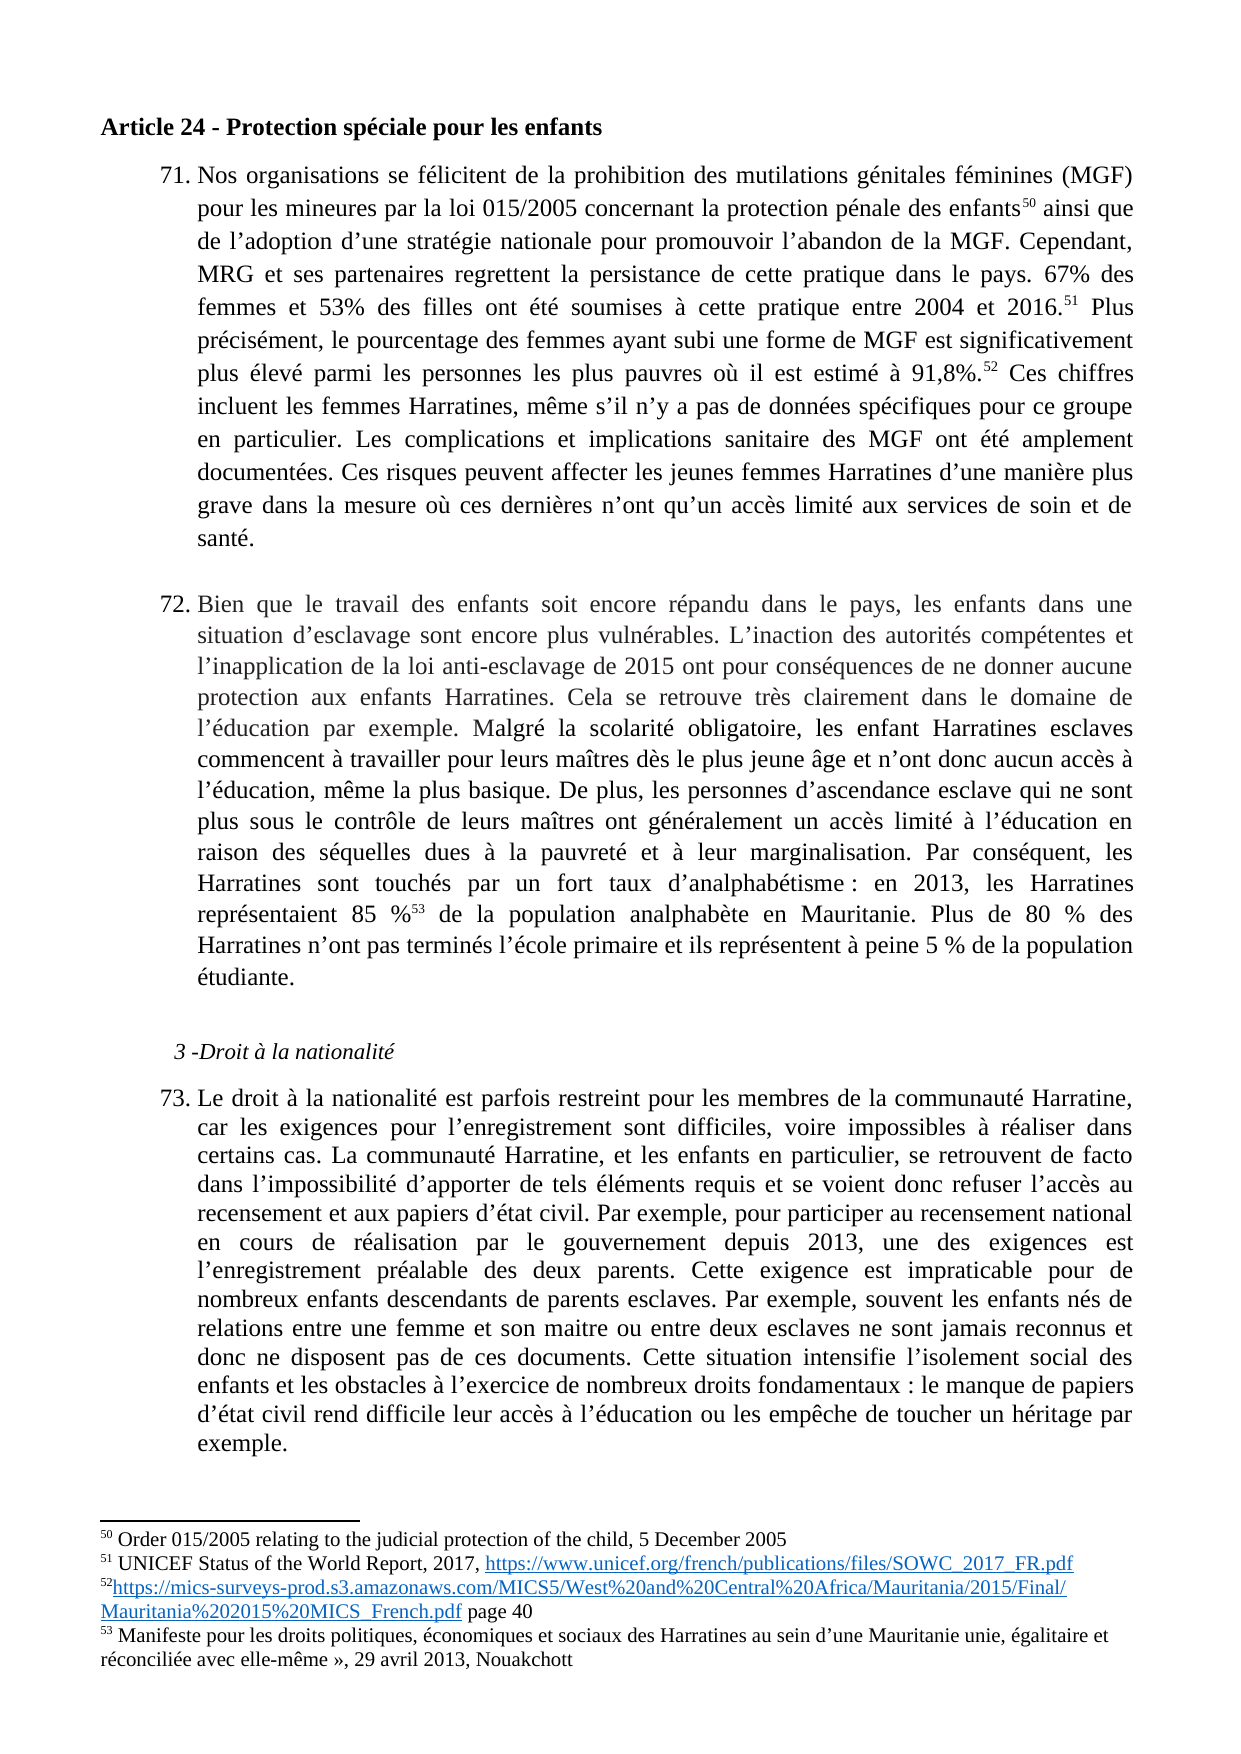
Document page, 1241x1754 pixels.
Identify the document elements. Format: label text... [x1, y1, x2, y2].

list Bien que le travail des enfants soit encore répandu dans le pays, les enfants dans une situation d’esclavage sont encore plus vulnérables. L’inaction des autorités compétentes et l’inapplication de la loi anti-esclavage de 2015 ont pour conséquences de ne donner aucune protection aux enfants Harratines. Cela se retrouve très clairement dans le domaine de l’éducation par exemple. Malgré la scolarité obligatoire, les enfant Harratines esclaves commencent à travailler pour leurs maîtres dès le plus jeune âge et n’ont donc aucun accès à l’éducation, même la plus basique. De plus, les personnes d’ascendance esclave qui ne sont plus sous le contrôle de leurs maîtres ont généralement un accès limité à l’éducation en raison des séquelles dues à la pauvreté et à leur marginalisation. Par conséquent, les Harratines sont touchés par un fort taux d’analphabétisme : en 2013, les Harratines représentaient 85 % de la population analphabète en Mauritanie. Plus de 80 % des Harratines n’ont pas terminés l’école primaire et ils représentent à peine 5 % de la population étudiante. [159, 589, 1134, 990]
text Article 24 - Protection spéciale pour les enfants [100, 112, 1134, 141]
list Nos organisations se félicitent de la prohibition des mutilations génitales féminines (MGF) pour les mineures par la loi 015/2005 concernant la protection pénale des enfants ainsi que de l’adoption d’une stratégie nationale pour promouvoir l’abandon de la MGF. Cependant, MRG et ses partenaires regrettent la persistance de cette pratique dans le pays. 67% des femmes et 53% des filles ont été soumises à cette pratique entre 2004 et 2016. Plus précisément, le pourcentage des femmes ayant subi une forme de MGF est significativement plus élevé parmi les personnes les plus pauvres où il est estimé à 91,8%. Ces chiffres incluent les femmes Harratines, même s’il n’y a pas de données spécifiques pour ce groupe en particulier. Les complications et implications sanitaire des MGF ont été amplement documentées. Ces risques peuvent affecter les jeunes femmes Harratines d’une manière plus grave dans la mesure où ces dernières n’ont qu’un accès limité aux services de soin et de santé. [159, 160, 1134, 552]
text 3 -Droit à la nationalité [100, 1038, 1134, 1064]
list Le droit à la nationalité est parfois restreint pour les membres de la communauté Harratine, car les exigences pour l’enregistrement sont difficiles, voire impossibles à réaliser dans certains cas. La communauté Harratine, et les enfants en particulier, se retrouvent de facto dans l’impossibilité d’apporter de tels éléments requis et se voient donc refuser l’accès au recensement et aux papiers d’état civil. Par exemple, pour participer au recensement national en cours de réalisation par le gouvernement depuis 2013, une des exigences est l’enregistrement préalable des deux parents. Cette exigence est impraticable pour de nombreux enfants descendants de parents esclaves. Par exemple, souvent les enfants nés de relations entre une femme et son maitre ou entre deux esclaves ne sont jamais reconnus et donc ne disposent pas de ces documents. Cette situation intensifie l’isolement social des enfants et les obstacles à l’exercice de nombreux droits fondamentaux : le manque de papiers d’état civil rend difficile leur accès à l’éducation ou les empêche de toucher un héritage par exemple. [159, 1083, 1134, 1457]
